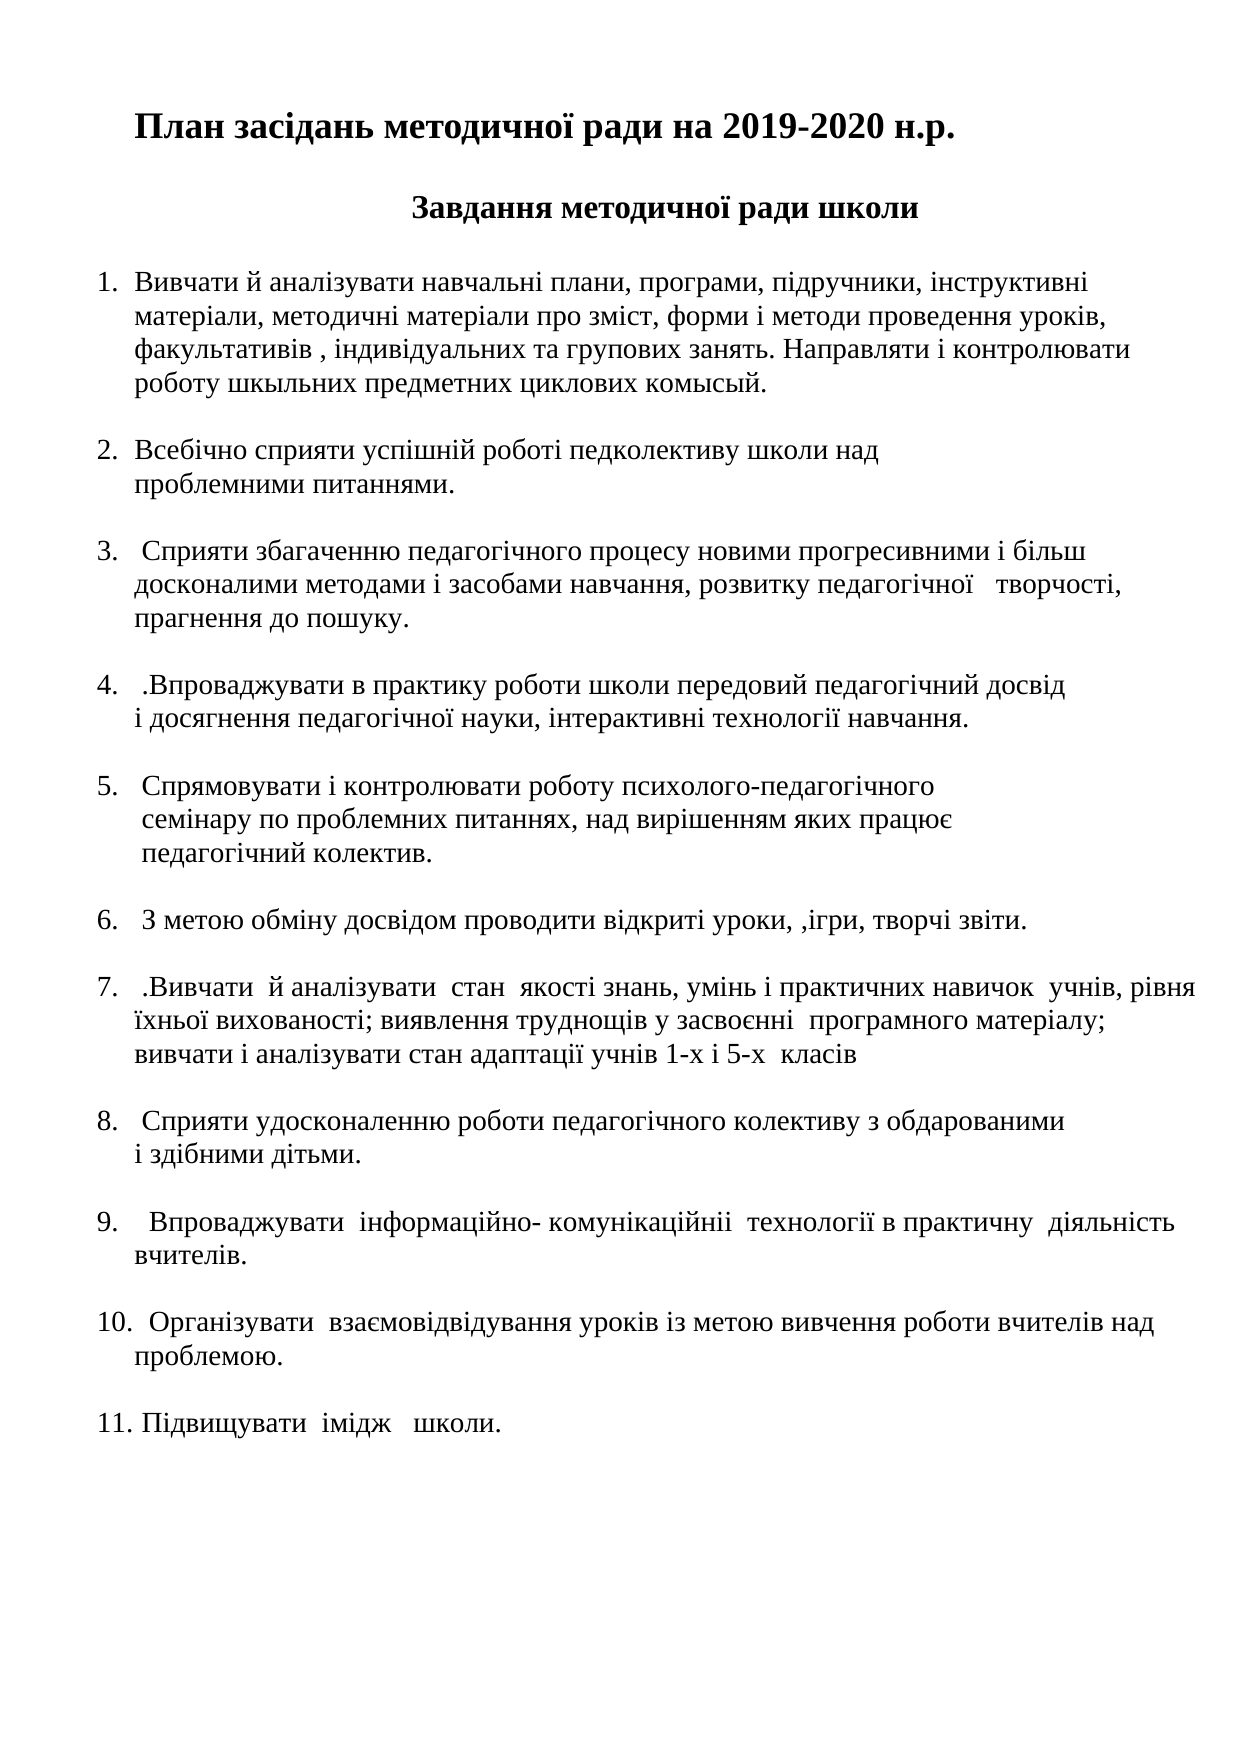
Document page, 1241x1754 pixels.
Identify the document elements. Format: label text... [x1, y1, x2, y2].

list .Впроваджувати в практику роботи школи передовий педагогічний досвід і досягнення педагогічної науки, інтерактивні технології навчання. [97, 667, 1196, 734]
list Сприяти збагаченню педагогічного процесу новими прогресивними і більш досконалими методами і засобами навчання, розвитку педагогічної творчості, прагнення до пошуку. [97, 533, 1196, 633]
list педагогічний колектив. [134, 835, 1196, 868]
list .Вивчати й аналізувати стан якості знань, умінь і практичних навичок учнів, рівня їхньої вихованості; виявлення труднощів у засвоєнні програмного матеріалу; вивчати і аналізувати стан адаптації учнів 1-х і 5-х класів [97, 969, 1196, 1069]
list Впроваджувати інформаційно- комунікаційніі технології в практичну діяльність вчителів. [97, 1204, 1196, 1271]
list Завдання методичної ради школи [134, 186, 1196, 225]
list Організувати взаємовідвідування уроків із метою вивчення роботи вчителів над проблемою. [97, 1304, 1196, 1371]
list План засідань методичної ради на 2019-2020 н.р. [134, 103, 1196, 146]
list Вивчати й аналізувати навчальні плани, програми, підручники, інструктивні матеріали, методичні матеріали про зміст, форми і методи проведення уроків, факультативів , індивідуальних та групових занять. Направляти і контролювати роботу шкыльних предметних циклових комысый. [97, 264, 1196, 399]
list З метою обміну досвідом проводити відкриті уроки, ,ігри, творчі звіти. [97, 902, 1196, 935]
list Сприяти удосконаленню роботи педагогічного колективу з обдарованими і здібними дітьми. [97, 1103, 1196, 1170]
list Підвищувати імідж школи. [97, 1405, 1196, 1438]
list Спрямовувати і контролювати роботу психолого-педагогічного [97, 768, 1196, 801]
list Всебічно сприяти успішній роботі педколективу школи над проблемними питаннями. [97, 432, 1196, 499]
list семінару по проблемних питаннях, над вирішенням яких працює [134, 801, 1196, 835]
